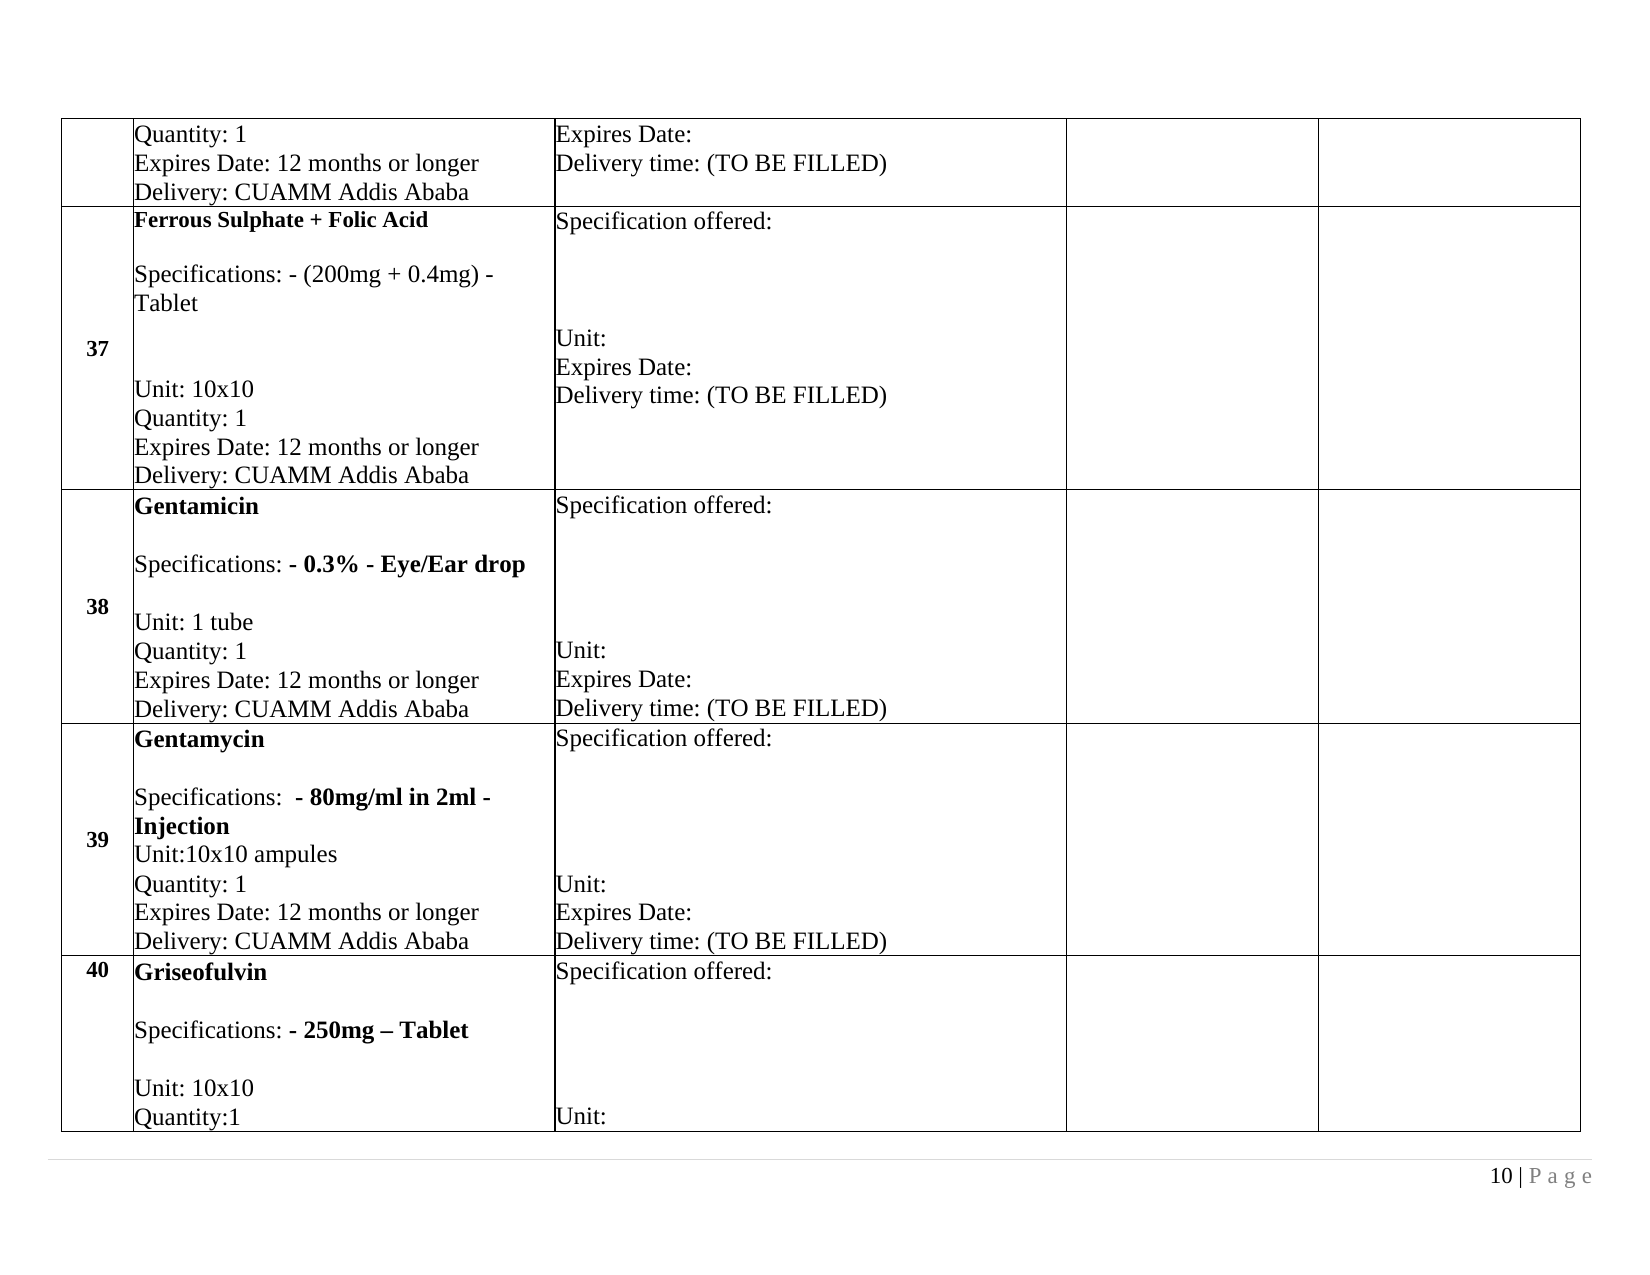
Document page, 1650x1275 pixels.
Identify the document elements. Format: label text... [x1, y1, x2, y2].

table_cell Specification offered: Unit: Expires Date: Delivery time: (TO BE FILLED) [556, 724, 1066, 955]
table_cell [1067, 490, 1318, 722]
table_cell [1319, 490, 1580, 722]
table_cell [134, 956, 554, 1131]
table_cell [1319, 956, 1580, 1131]
table_cell [1319, 119, 1580, 206]
table_cell 37 [62, 207, 133, 489]
table_cell 36 [62, 119, 133, 206]
table_cell Gentamycin Specifications: - 80mg/ml in 2ml - Injection Unit:10x10 ampules Quantity: 1 Expires Date: 12 months or longer Delivery: CUAMM Addis Ababa [134, 724, 554, 926]
table_cell 39 [62, 724, 133, 955]
table_cell Ferrous Sulphate + Folic Acid Specifications: - (200mg + 0.4mg) - Tablet Unit: 10x10 Quantity: 1 Expires Date: 12 months or longer Delivery: CUAMM Addis Ababa [134, 207, 554, 461]
table_cell [1067, 956, 1318, 1131]
table_cell [1067, 207, 1318, 489]
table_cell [556, 956, 1066, 1131]
table_cell [1067, 119, 1318, 206]
table_cell Gentamicin Specifications: - 0.3% - Eye/Ear drop Unit: 1 tube Quantity: 1 Expires Date: 12 months or longer Delivery: CUAMM Addis Ababa [134, 490, 554, 694]
table_cell [1319, 724, 1580, 955]
table_cell 40 [62, 956, 133, 1131]
table_cell 38 [62, 490, 133, 722]
table_cell [1067, 724, 1318, 955]
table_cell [134, 119, 554, 177]
table_cell [1319, 207, 1580, 489]
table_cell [556, 119, 1066, 206]
table_cell Specification offered: Unit: Expires Date: Delivery time: (TO BE FILLED) [556, 490, 1066, 722]
table_cell Specification offered: Unit: Expires Date: Delivery time: (TO BE FILLED) [556, 207, 1066, 489]
